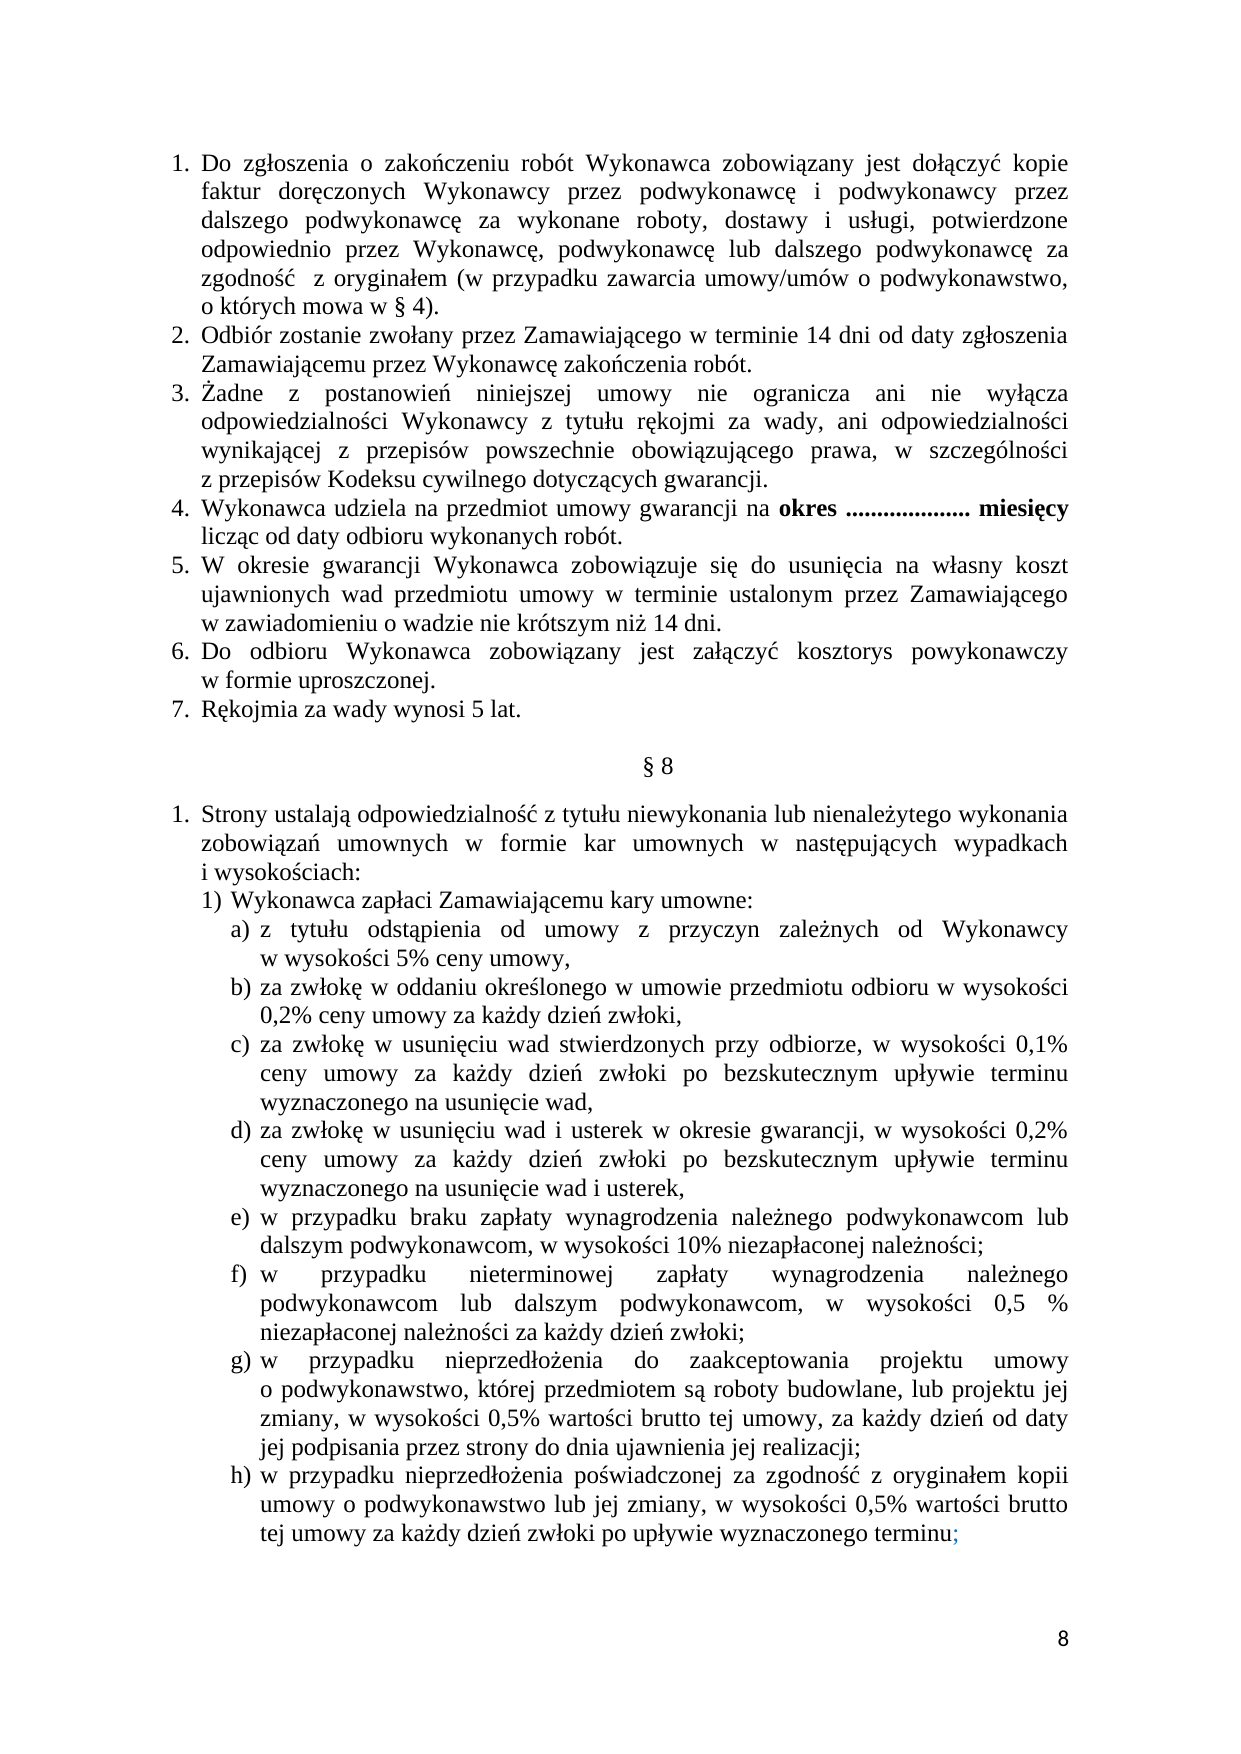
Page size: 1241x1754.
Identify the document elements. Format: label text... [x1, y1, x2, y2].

list W okresie gwarancji Wykonawca zobowiązuje się do usunięcia na własny koszt ujawnionych wad przedmiotu umowy w terminie ustalonym przez Zamawiającego w zawiadomieniu o wadzie nie krótszym niż 14 dni. [171, 550, 1069, 636]
list Do zgłoszenia o zakończeniu robót Wykonawca zobowiązany jest dołączyć kopie faktur doręczonych Wykonawcy przez podwykonawcę i podwykonawcy przez dalszego podwykonawcę za wykonane roboty, dostawy i usługi, potwierdzone odpowiednio przez Wykonawcę, podwykonawcę lub dalszego podwykonawcę za zgodność z oryginałem (w przypadku zawarcia umowy/umów o podwykonawstwo, o których mowa w § 4). [171, 148, 1069, 320]
list Strony ustalają odpowiedzialność z tytułu niewykonania lub nienależytego wykonania zobowiązań umownych w formie kar umownych w następujących wypadkach i wysokościach: [171, 799, 1069, 886]
list Do odbioru Wykonawca zobowiązany jest załączyć kosztorys powykonawczy w formie uproszczonej. [171, 636, 1069, 694]
list za zwłokę w usunięciu wad stwierdzonych przy odbiorze, w wysokości 0,1% ceny umowy za każdy dzień zwłoki po bezskutecznym upływie terminu wyznaczonego na usunięcie wad, [230, 1029, 1069, 1116]
list w przypadku nieprzedłożenia poświadczonej za zgodność z oryginałem kopii umowy o podwykonawstwo lub jej zmiany, w wysokości 0,5% wartości brutto tej umowy za każdy dzień zwłoki po upływie wyznaczonego terminu; [230, 1461, 1069, 1547]
list Wykonawca udziela na przedmiot umowy gwarancji na okres .................... miesięcy licząc od daty odbioru wykonanych robót. [171, 493, 1069, 550]
list w przypadku nieprzedłożenia do zaakceptowania projektu umowy o podwykonawstwo, której przedmiotem są roboty budowlane, lub projektu jej zmiany, w wysokości 0,5% wartości brutto tej umowy, za każdy dzień od daty jej podpisania przez strony do dnia ujawnienia jej realizacji; [230, 1346, 1069, 1461]
list Rękojmia za wady wynosi 5 lat. [171, 694, 1069, 723]
list Wykonawca zapłaci Zamawiającemu kary umowne: [201, 886, 1069, 914]
list § 8 [246, 751, 1069, 780]
list z tytułu odstąpienia od umowy z przyczyn zależnych od Wykonawcy w wysokości 5% ceny umowy, [230, 914, 1069, 972]
list w przypadku nieterminowej zapłaty wynagrodzenia należnego podwykonawcom lub dalszym podwykonawcom, w wysokości 0,5 % niezapłaconej należności za każdy dzień zwłoki; [230, 1259, 1069, 1346]
list w przypadku braku zapłaty wynagrodzenia należnego podwykonawcom lub dalszym podwykonawcom, w wysokości 10% niezapłaconej należności; [230, 1202, 1069, 1259]
list Żadne z postanowień niniejszej umowy nie ogranicza ani nie wyłącza odpowiedzialności Wykonawcy z tytułu rękojmi za wady, ani odpowiedzialności wynikającej z przepisów powszechnie obowiązującego prawa, w szczególności z przepisów Kodeksu cywilnego dotyczących gwarancji. [171, 378, 1069, 493]
list Odbiór zostanie zwołany przez Zamawiającego w terminie 14 dni od daty zgłoszenia Zamawiającemu przez Wykonawcę zakończenia robót. [171, 320, 1069, 378]
list za zwłokę w oddaniu określonego w umowie przedmiotu odbioru w wysokości 0,2% ceny umowy za każdy dzień zwłoki, [230, 972, 1069, 1029]
list za zwłokę w usunięciu wad i usterek w okresie gwarancji, w wysokości 0,2% ceny umowy za każdy dzień zwłoki po bezskutecznym upływie terminu wyznaczonego na usunięcie wad i usterek, [230, 1116, 1069, 1202]
